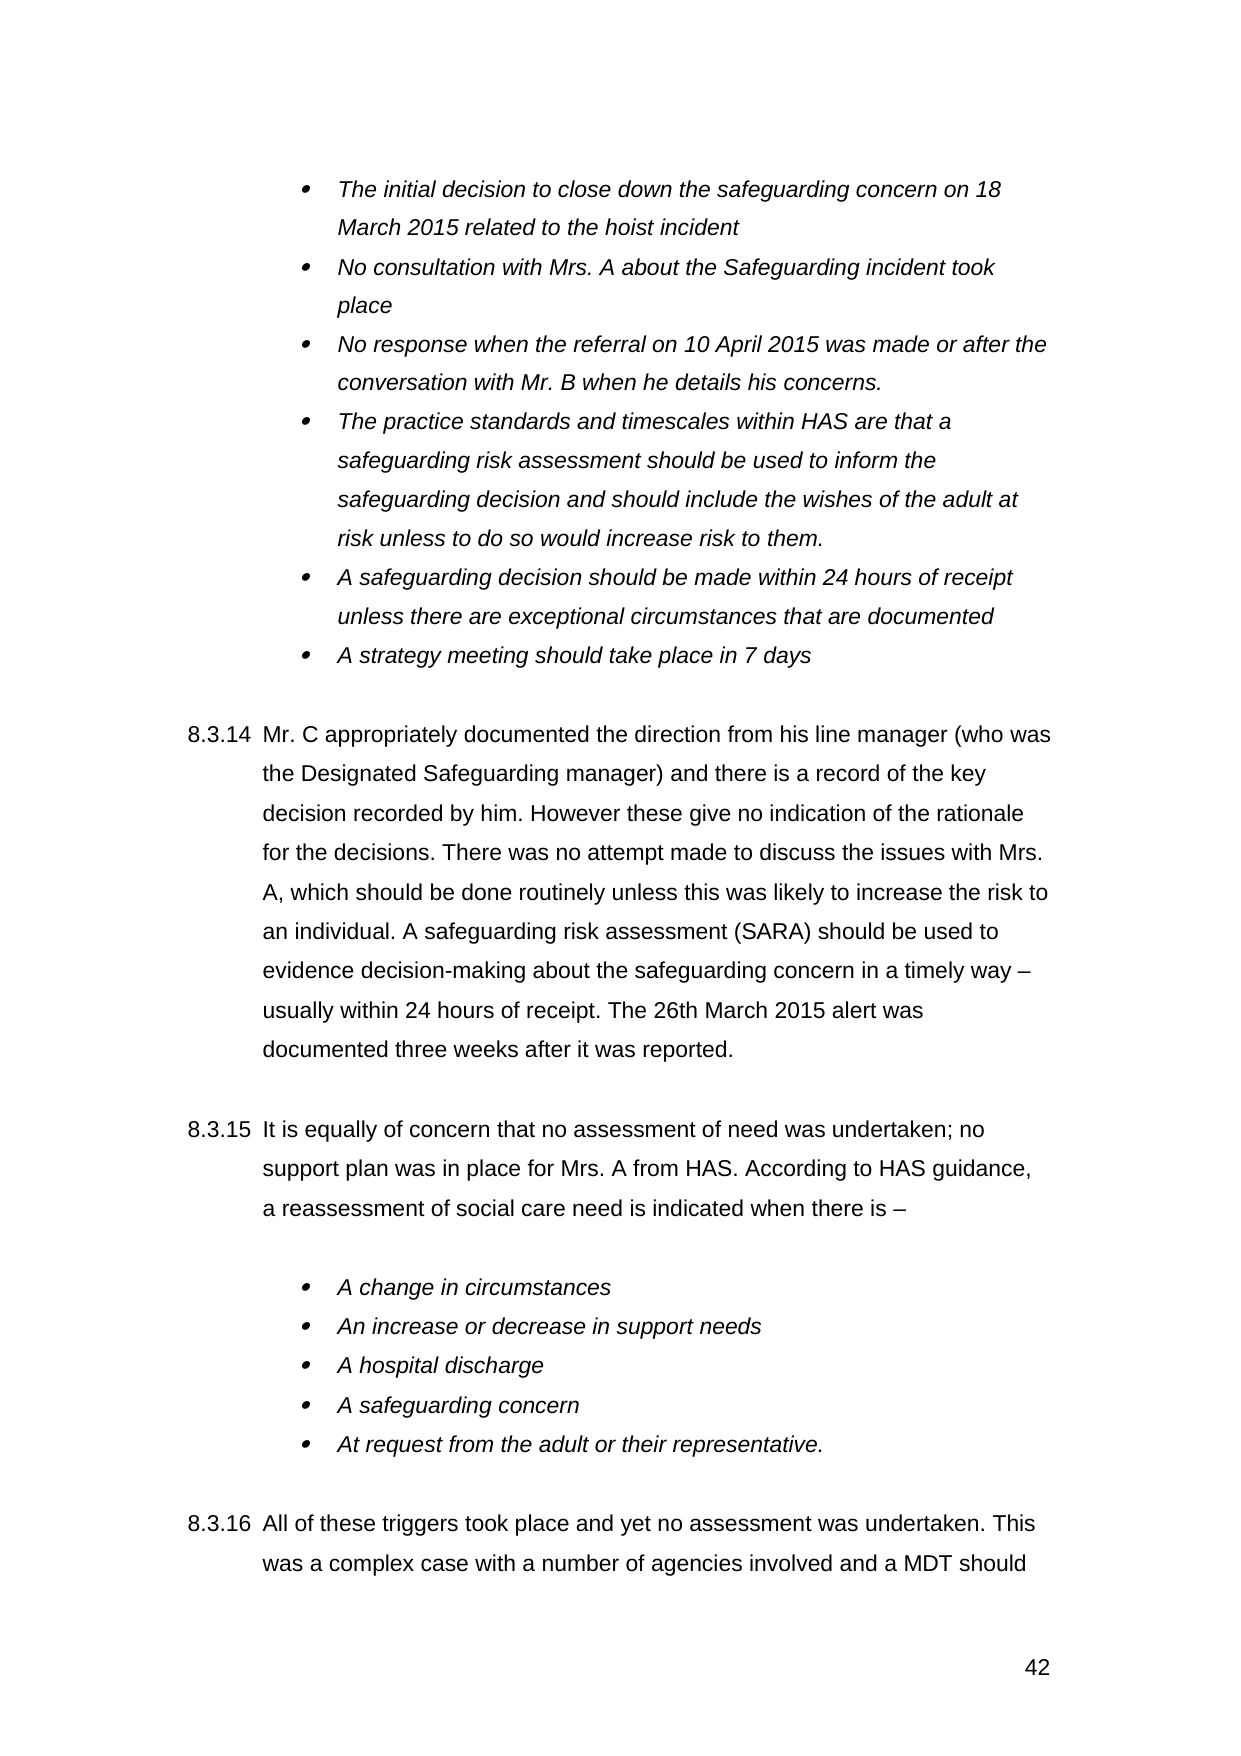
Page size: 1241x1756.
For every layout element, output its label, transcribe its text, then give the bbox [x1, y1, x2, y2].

list The practice standards and timescales within HAS are that a safeguarding risk assessment should be used to inform the safeguarding decision and should include the wishes of the adult at risk unless to do so would increase risk to them. [300, 408, 1019, 552]
list No response when the referral on 10 April 2015 was made or after the conversation with Mr. B when he details his concerns. [300, 331, 1048, 395]
list A strategy meeting should take place in 7 days [300, 642, 1076, 668]
list The initial decision to close down the safeguarding concern on 18 March 2015 related to the hoist incident [300, 176, 1003, 241]
list A safeguarding decision should be made within 24 hours of receipt unless there are exceptional circumstances that are documented [300, 564, 1014, 629]
list It is equally of concern that no assessment of need was undertaken; no support plan was in place for Mrs. A from HAS. According to HAS guidance, a reassessment of social care need is indicated when there is – [187, 1116, 1039, 1221]
list A safeguarding concern [300, 1392, 1076, 1418]
list Mr. C appropriately documented the direction from his line manager (who was the Designated Safeguarding manager) and there is a record of the key decision recorded by him. However these give no indication of the rationale for the decisions. There was no attempt made to discuss the issues with Mrs. A, which should be done routinely unless this was likely to increase the risk to an individual. A safeguarding risk assessment (SARA) should be used to evidence decision-making about the safeguarding concern in a timely way – usually within 24 hours of receipt. The 26th March 2015 alert was documented three weeks after it was reported. [187, 721, 1052, 1063]
list All of these triggers took place and yet no assessment was undertaken. This was a complex case with a number of agencies involved and a MDT should [187, 1510, 1043, 1576]
list A hospital discharge [300, 1352, 1076, 1379]
list A change in circumstances [300, 1274, 1076, 1300]
list No consultation with Mrs. A about the Safeguarding incident took place [300, 253, 996, 318]
list At request from the adult or their representative. [300, 1431, 1076, 1457]
list An increase or decrease in support needs [300, 1313, 1076, 1339]
